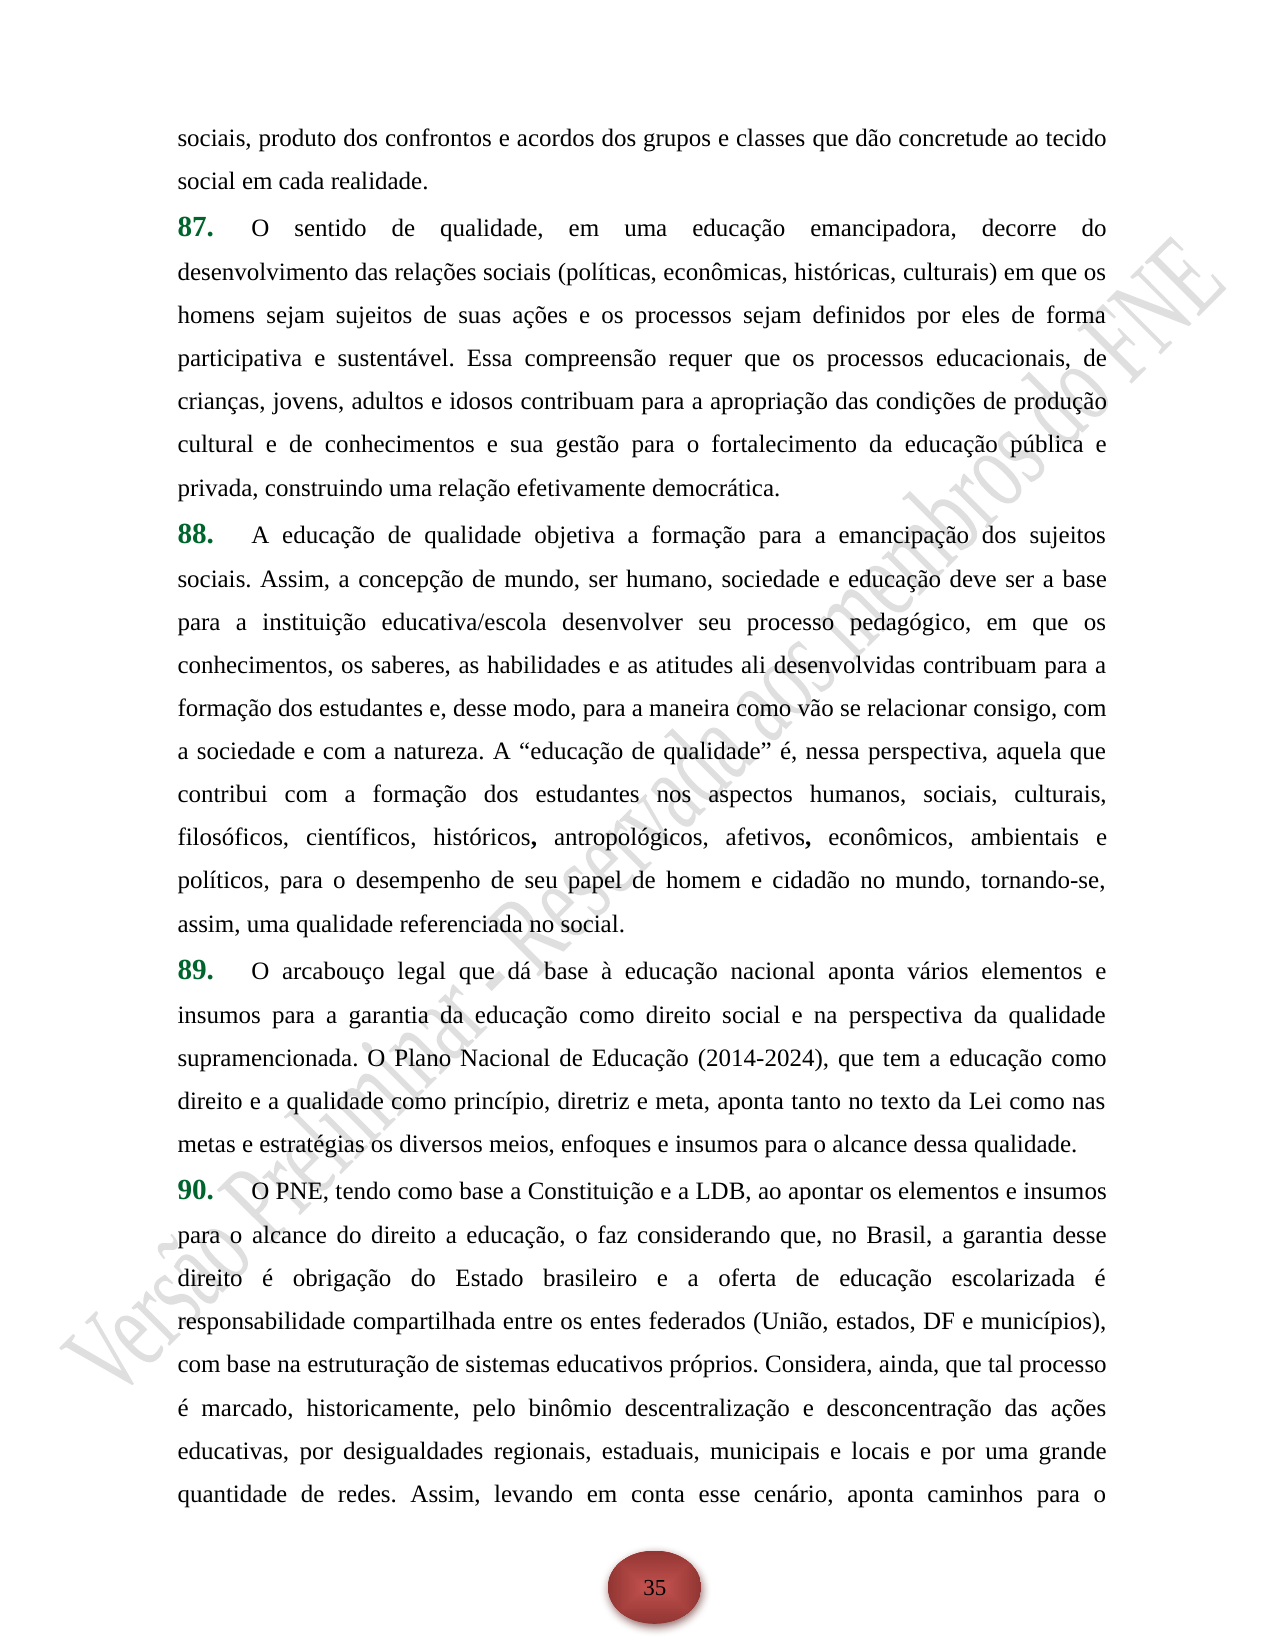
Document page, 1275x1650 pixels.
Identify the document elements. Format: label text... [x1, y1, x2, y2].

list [177, 1172, 1107, 1508]
list O sentido de qualidade, em uma educação emancipadora, decorre do desenvolvimento das relações sociais (políticas, econômicas, históricas, culturais) em que os homens sejam sujeitos de suas ações e os processos sejam definidos por eles de forma participativa e sustentável. Essa compreensão requer que os processos educacionais, de crianças, jovens, adultos e idosos contribuam para a apropriação das condições de produção cultural e de conhecimentos e sua gestão para o fortalecimento da educação pública e privada, construindo uma relação efetivamente democrática. [177, 209, 1107, 501]
list A educação de qualidade objetiva a formação para a emancipação dos sujeitos sociais. Assim, a concepção de mundo, ser humano, sociedade e educação deve ser a base para a instituição educativa/escola desenvolver seu processo pedagógico, em que os conhecimentos, os saberes, as habilidades e as atitudes ali desenvolvidas contribuam para a formação dos estudantes e, desse modo, para a maneira como vão se relacionar consigo, com a sociedade e com a natureza. A “educação de qualidade” é, nessa perspectiva, aquela que contribui com a formação dos estudantes nos aspectos humanos, sociais, culturais, filosóficos, científicos, históricos, antropológicos, afetivos, econômicos, ambientais e políticos, para o desempenho de seu papel de homem e cidadão no mundo, tornando-se, assim, uma qualidade referenciada no social. [177, 516, 1107, 937]
list O arcabouço legal que dá base à educação nacional aponta vários elementos e insumos para a garantia da educação como direito social e na perspectiva da qualidade supramencionada. O Plano Nacional de Educação (2014-2024), que tem a educação como direito e a qualidade como princípio, diretriz e meta, aponta tanto no texto da Lei como nas metas e estratégias os diversos meios, enfoques e insumos para o alcance dessa qualidade. [177, 952, 1107, 1158]
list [177, 123, 1107, 195]
